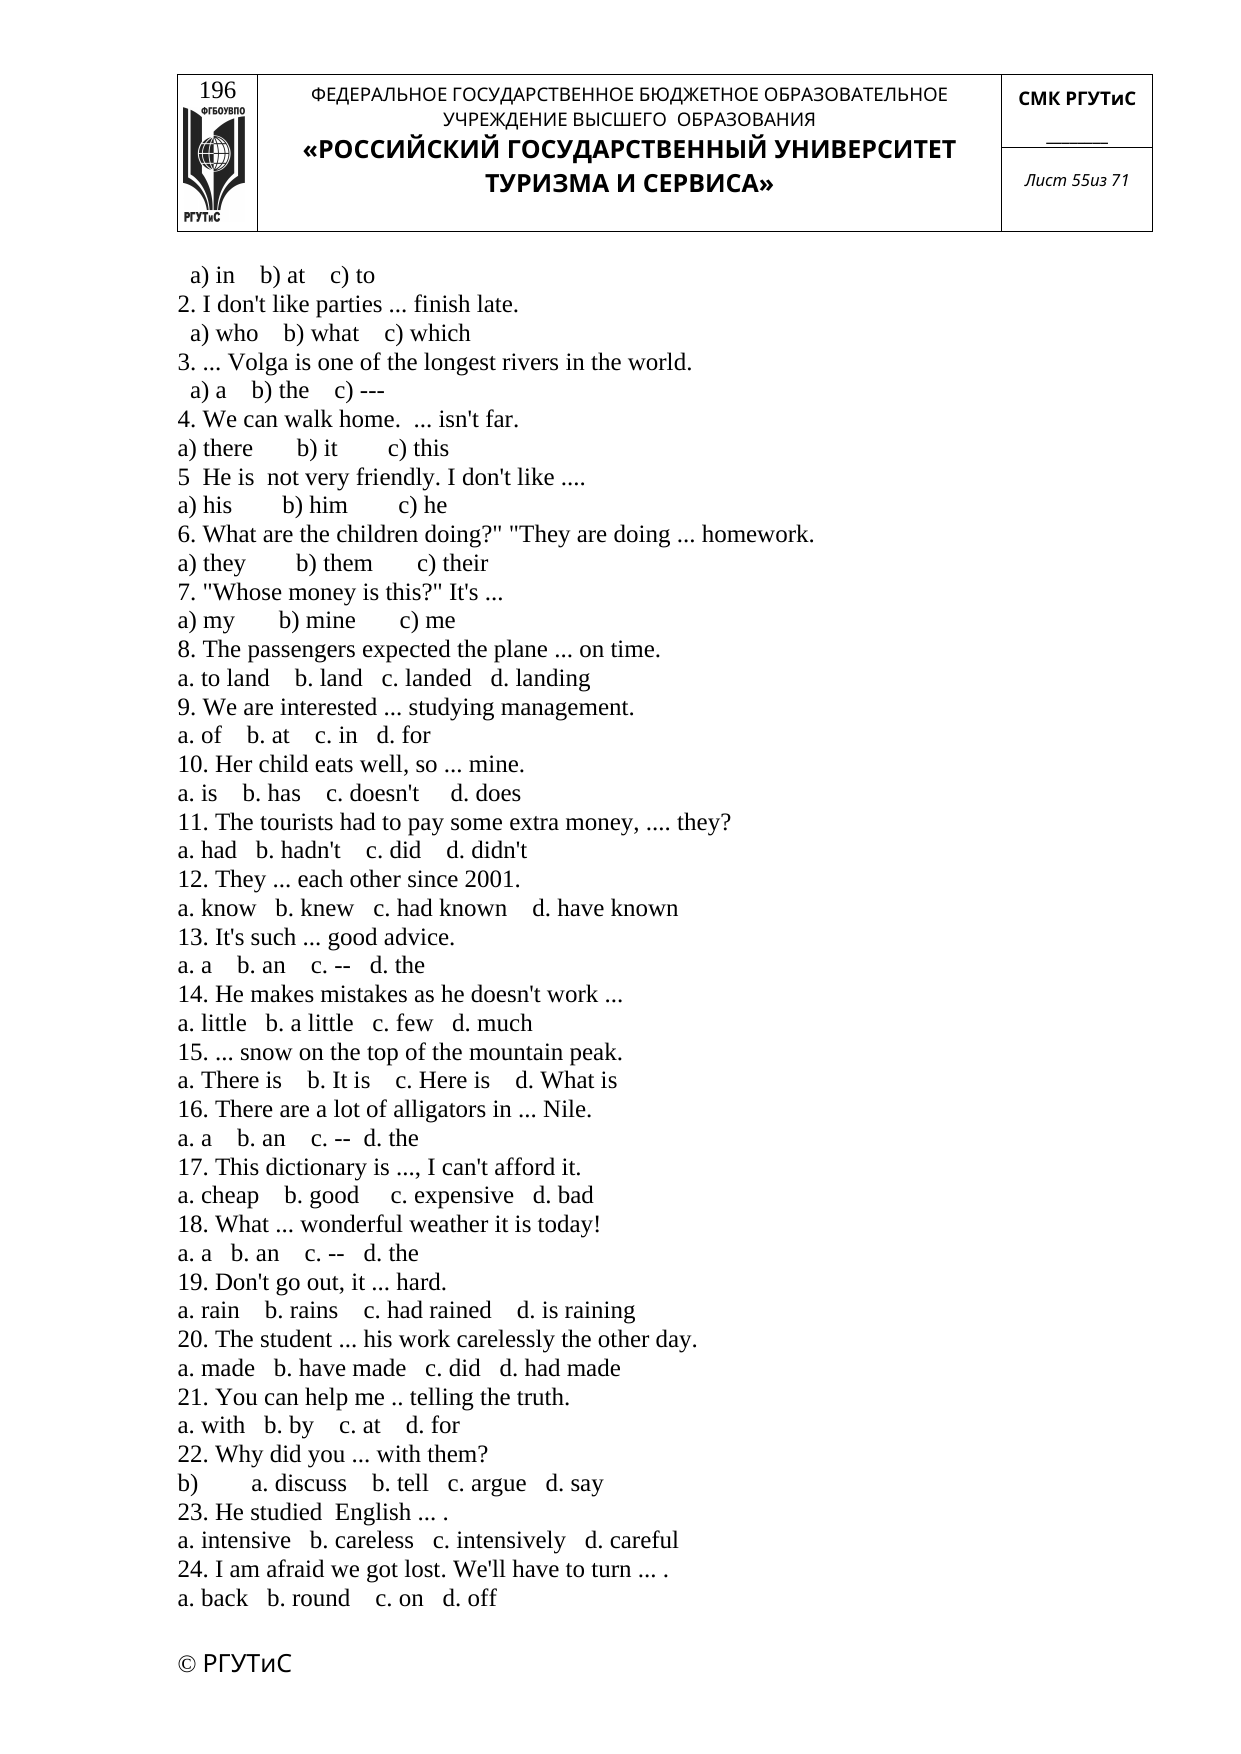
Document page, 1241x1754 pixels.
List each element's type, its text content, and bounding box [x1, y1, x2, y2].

text 9. We are interested ... studying management. [177, 692, 1152, 720]
text a) his b) him c) he [177, 490, 1152, 519]
text 16. There are a lot of alligators in ... Nile. [177, 1094, 1152, 1123]
text 22. Why did you ... with them? [177, 1439, 1152, 1468]
text 14. He makes mistakes as he doesn't work ... [177, 979, 1152, 1008]
text 3. ... Volga is one of the longest rivers in the world. [177, 347, 1152, 375]
text a. a b. an c. -- d. the [177, 1123, 1152, 1152]
text a. had b. hadn't c. did d. didn't [177, 835, 1152, 864]
text a. know b. knew c. had known d. have known [177, 893, 1152, 922]
text 4. We can walk home. ... isn't far. [177, 404, 1152, 433]
text 20. The student ... his work carelessly the other day. [177, 1324, 1152, 1353]
text a) who b) what c) which [177, 318, 1152, 347]
text a. There is b. It is c. Here is d. What is [177, 1065, 1152, 1094]
text a) in b) at c) to [177, 260, 1152, 289]
text a. a b. an c. -- d. the [177, 1238, 1152, 1267]
text 24. I am afraid we got lost. We'll have to turn ... . [177, 1554, 1152, 1583]
text a) there b) it c) this [177, 433, 1152, 462]
text 7. "Whose money is this?" It's ... [177, 577, 1152, 605]
text 5 He is not very friendly. I don't like .... [177, 462, 1152, 490]
text 23. He studied English ... . [177, 1497, 1152, 1525]
text a. is b. has c. doesn't d. does [177, 778, 1152, 807]
text a. little b. a little c. few d. much [177, 1008, 1152, 1037]
text 21. You can help me .. telling the truth. [177, 1382, 1152, 1410]
picture [183, 107, 245, 222]
text 11. The tourists had to pay some extra money, .... they? [177, 807, 1152, 835]
text 2. I don't like parties ... finish late. [177, 289, 1152, 318]
text 10. Her child eats well, so ... mine. [177, 749, 1152, 778]
list a. discuss b. tell c. argue d. say [177, 1468, 1152, 1497]
text a. made b. have made c. did d. had made [177, 1353, 1152, 1382]
text a. back b. round c. on d. off [177, 1583, 1152, 1612]
text 15. ... snow on the top of the mountain peak. [177, 1037, 1152, 1065]
text a. of b. at c. in d. for [177, 720, 1152, 749]
text a) they b) them c) their [177, 548, 1152, 577]
text 17. This dictionary is ..., I can't afford it. [177, 1152, 1152, 1180]
text 13. It's such ... good advice. [177, 922, 1152, 950]
text a. with b. by c. at d. for [177, 1410, 1152, 1439]
text a. cheap b. good c. expensive d. bad [177, 1180, 1152, 1209]
text a) a b) the c) --- [177, 375, 1152, 404]
text 18. What ... wonderful weather it is today! [177, 1209, 1152, 1238]
text a) my b) mine c) me [177, 605, 1152, 634]
text a. to land b. land c. landed d. landing [177, 663, 1152, 692]
text 19. Don't go out, it ... hard. [177, 1267, 1152, 1295]
text a. rain b. rains c. had rained d. is raining [177, 1295, 1152, 1324]
text 6. What are the children doing?" "They are doing ... homework. [177, 519, 1152, 548]
text 12. They ... each other since 2001. [177, 864, 1152, 893]
text a. a b. an c. -- d. the [177, 950, 1152, 979]
text 8. The passengers expected the plane ... on time. [177, 634, 1152, 663]
text a. intensive b. careless c. intensively d. careful [177, 1525, 1152, 1554]
